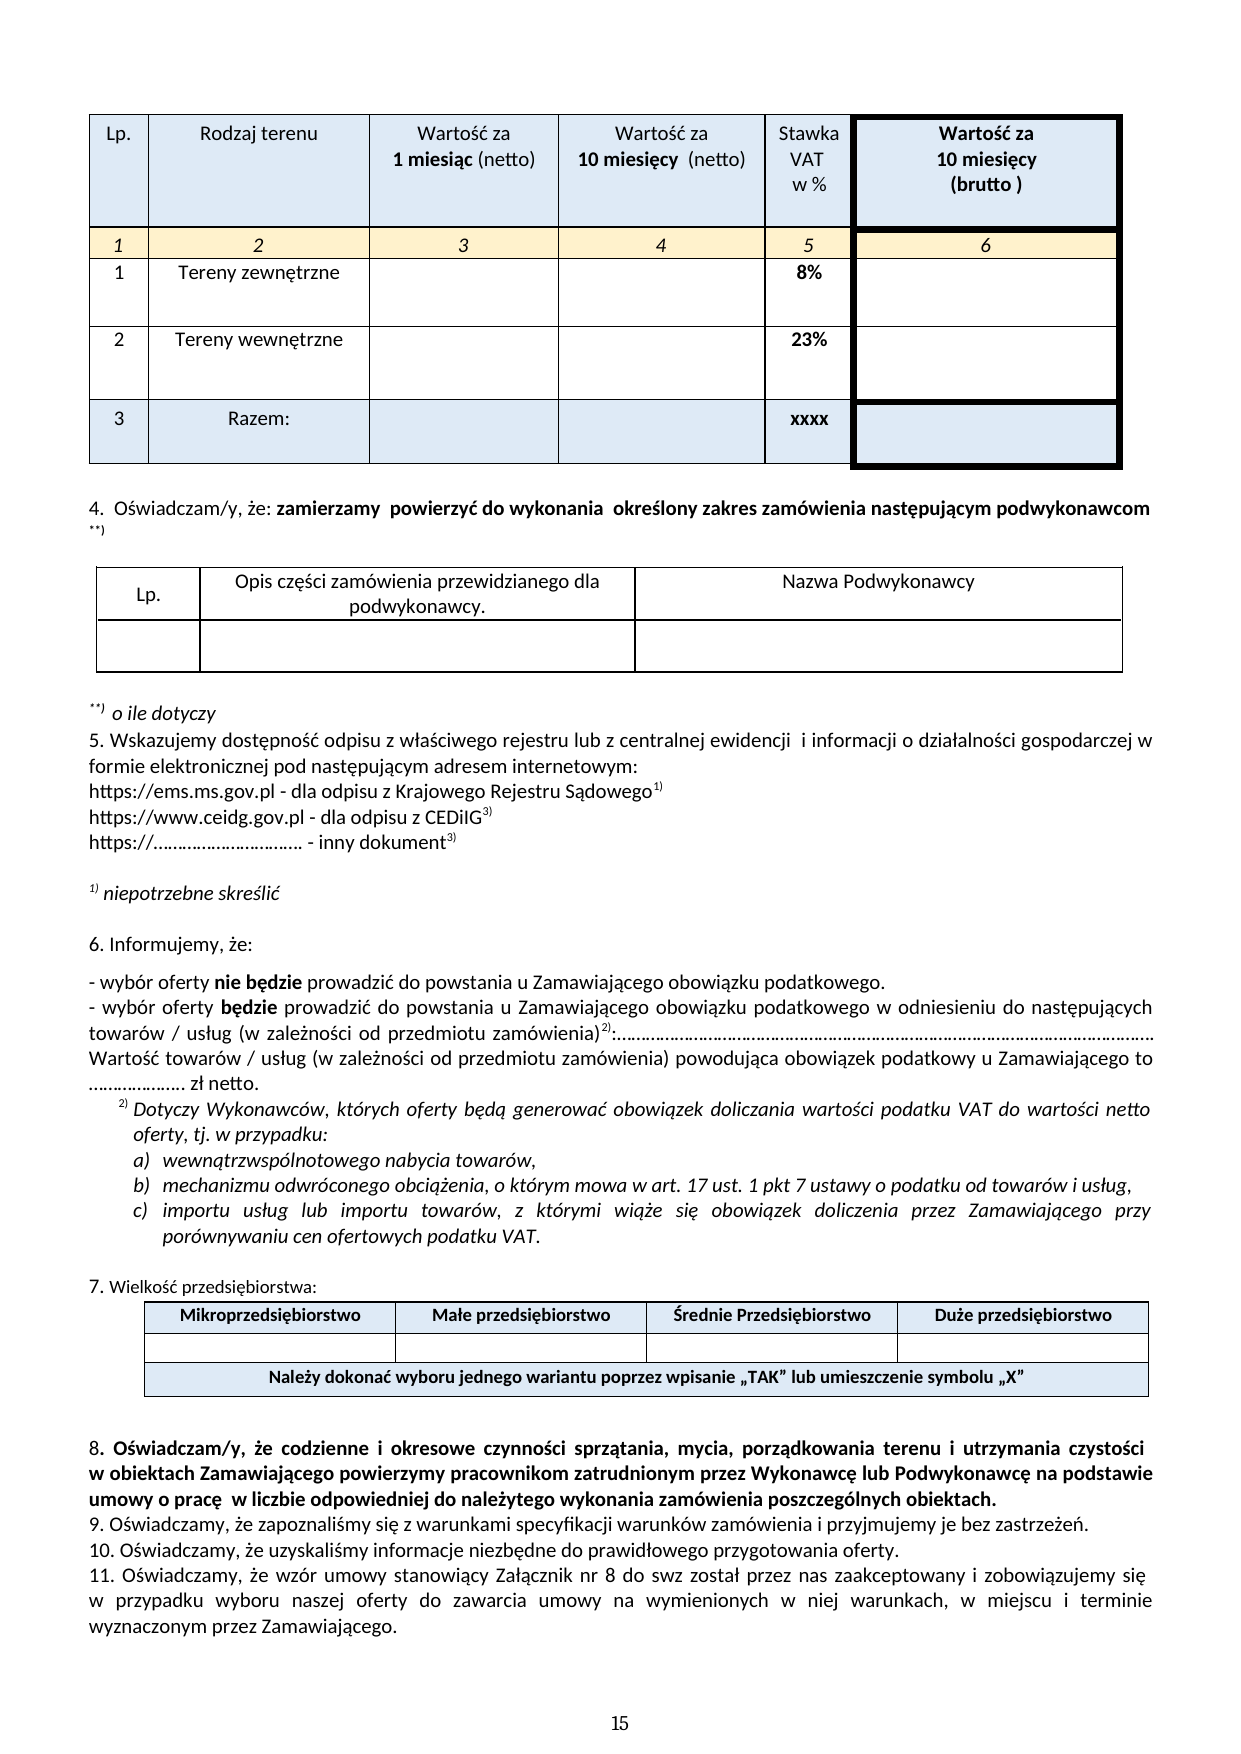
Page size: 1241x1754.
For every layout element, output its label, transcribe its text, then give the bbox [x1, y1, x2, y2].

table_header Mikroprzedsiębiorstwo [145, 1303, 395, 1333]
table_header Wartość za 1 miesiąc (netto) [370, 115, 558, 226]
table_cell 23% [766, 327, 850, 399]
table_cell 4 [559, 228, 764, 258]
table_cell 1 [90, 259, 148, 326]
text **) o ile dotyczy [89, 700, 1152, 726]
table_cell [559, 259, 764, 326]
table_cell [370, 327, 558, 399]
list wewnątrzwspólnotowego nabycia towarów, [133, 1147, 1154, 1172]
text 9. Oświadczamy, że zapoznaliśmy się z warunkami specyfikacji warunków zamówienia i przyjmujemy je bez zastrzeżeń. [89, 1511, 1154, 1537]
table_cell 5 [766, 228, 850, 258]
table_cell 6 [857, 233, 1116, 258]
text - wybór oferty będzie prowadzić do powstania u Zamawiającego obowiązku podatkowego w odniesieniu do następujących towarów / usług (w zależności od przedmiotu zamówienia)2):…………………………………………………………………………………………………. Wartość towarów / usług (w zależności od przedmiotu zamówienia) powodująca obowiązek podatkowy u Zamawiającego to ……………….. zł netto. [89, 994, 1154, 1096]
text 7. Wielkość przedsiębiorstwa: [89, 1273, 1152, 1299]
text 5. Wskazujemy dostępność odpisu z właściwego rejestru lub z centralnej ewidencji i informacji o działalności gospodarczej w formie elektronicznej pod następującym adresem internetowym: [89, 728, 1154, 778]
table_header Lp. [97, 568, 199, 619]
text https://…………………………. - inny dokument3) [89, 829, 1152, 855]
table_cell Razem: [149, 400, 369, 463]
table_cell [97, 620, 199, 671]
list mechanizmu odwróconego obciążenia, o którym mowa w art. 17 ust. 1 pkt 7 ustawy o podatku od towarów i usług, [133, 1172, 1154, 1198]
table_cell [370, 259, 558, 326]
table_cell 1 [90, 228, 148, 258]
table_cell [370, 400, 558, 463]
text - wybór oferty nie będzie prowadzić do powstania u Zamawiającego obowiązku podatkowego. [89, 969, 1154, 994]
table_cell [145, 1334, 395, 1362]
table_cell [647, 1334, 897, 1362]
table_header Wartość za 10 miesięcy (brutto ) [857, 120, 1116, 226]
text 11. Oświadczamy, że wzór umowy stanowiący Załącznik nr 8 do swz został przez nas zaakceptowany i zobowiązujemy się w przypadku wyboru naszej oferty do zawarcia umowy na wymienionych w niej warunkach, w miejscu i terminie wyznaczonym przez Zamawiającego. [89, 1562, 1154, 1638]
table_header Duże przedsiębiorstwo [898, 1303, 1148, 1333]
table_cell 3 [90, 400, 148, 463]
table_cell 3 [370, 228, 558, 258]
table_cell [636, 619, 1122, 671]
table_cell 2 [149, 228, 369, 258]
table_cell Należy dokonać wyboru jednego wariantu poprzez wpisanie „TAK” lub umieszczenie symbolu „X” [145, 1363, 1148, 1396]
table_header Nazwa Podwykonawcy [636, 568, 1122, 619]
text 6. Informujemy, że: [89, 931, 1154, 956]
table_header Lp. [90, 115, 148, 226]
text 8. Oświadczam/y, że codzienne i okresowe czynności sprzątania, mycia, porządkowania terenu i utrzymania czystości w obiektach Zamawiającego powierzymy pracownikom zatrudnionym przez Wykonawcę lub Podwykonawcę na podstawie umowy o pracę w liczbie odpowiedniej do należytego wykonania zamówienia poszczególnych obiektach. [89, 1435, 1154, 1511]
table_cell [857, 405, 1116, 463]
text 10. Oświadczamy, że uzyskaliśmy informacje niezbędne do prawidłowego przygotowania oferty. [89, 1537, 1154, 1562]
table_header Małe przedsiębiorstwo [396, 1303, 646, 1333]
table_cell 8% [766, 259, 850, 326]
table_cell [201, 621, 634, 671]
table_cell [396, 1334, 646, 1362]
text 1) niepotrzebne skreślić [89, 880, 1155, 906]
table_cell xxxx [766, 400, 850, 463]
text 4. Oświadczam/y, że: zamierzamy powierzyć do wykonania określony zakres zamówienia następującym podwykonawcom **) [89, 495, 1152, 548]
table_header Średnie Przedsiębiorstwo [647, 1303, 897, 1333]
list importu usług lub importu towarów, z którymi wiąże się obowiązek doliczenia przez Zamawiającego przy porównywaniu cen ofertowych podatku VAT. [133, 1198, 1154, 1248]
table_cell [559, 400, 764, 463]
table_header Wartość za 10 miesięcy (netto) [559, 115, 764, 226]
text https://ems.ms.gov.pl - dla odpisu z Krajowego Rejestru Sądowego1) [89, 778, 1152, 804]
table_header Rodzaj terenu [149, 115, 369, 226]
text 2) Dotyczy Wykonawców, których oferty będą generować obowiązek doliczania wartości podatku VAT do wartości netto oferty, tj. w przypadku: [118, 1096, 1154, 1147]
table_cell [857, 259, 1116, 326]
table_cell Tereny zewnętrzne [149, 259, 369, 326]
table_cell 2 [90, 327, 148, 399]
table_header Opis części zamówienia przewidzianego dla podwykonawcy. [201, 568, 634, 619]
table_cell [898, 1334, 1148, 1362]
table_cell [559, 327, 764, 399]
table_cell [857, 327, 1116, 399]
table_header Stawka VAT w % [766, 115, 850, 226]
text https://www.ceidg.gov.pl - dla odpisu z CEDiIG3) [89, 804, 1152, 829]
table_cell Tereny wewnętrzne [149, 327, 369, 399]
